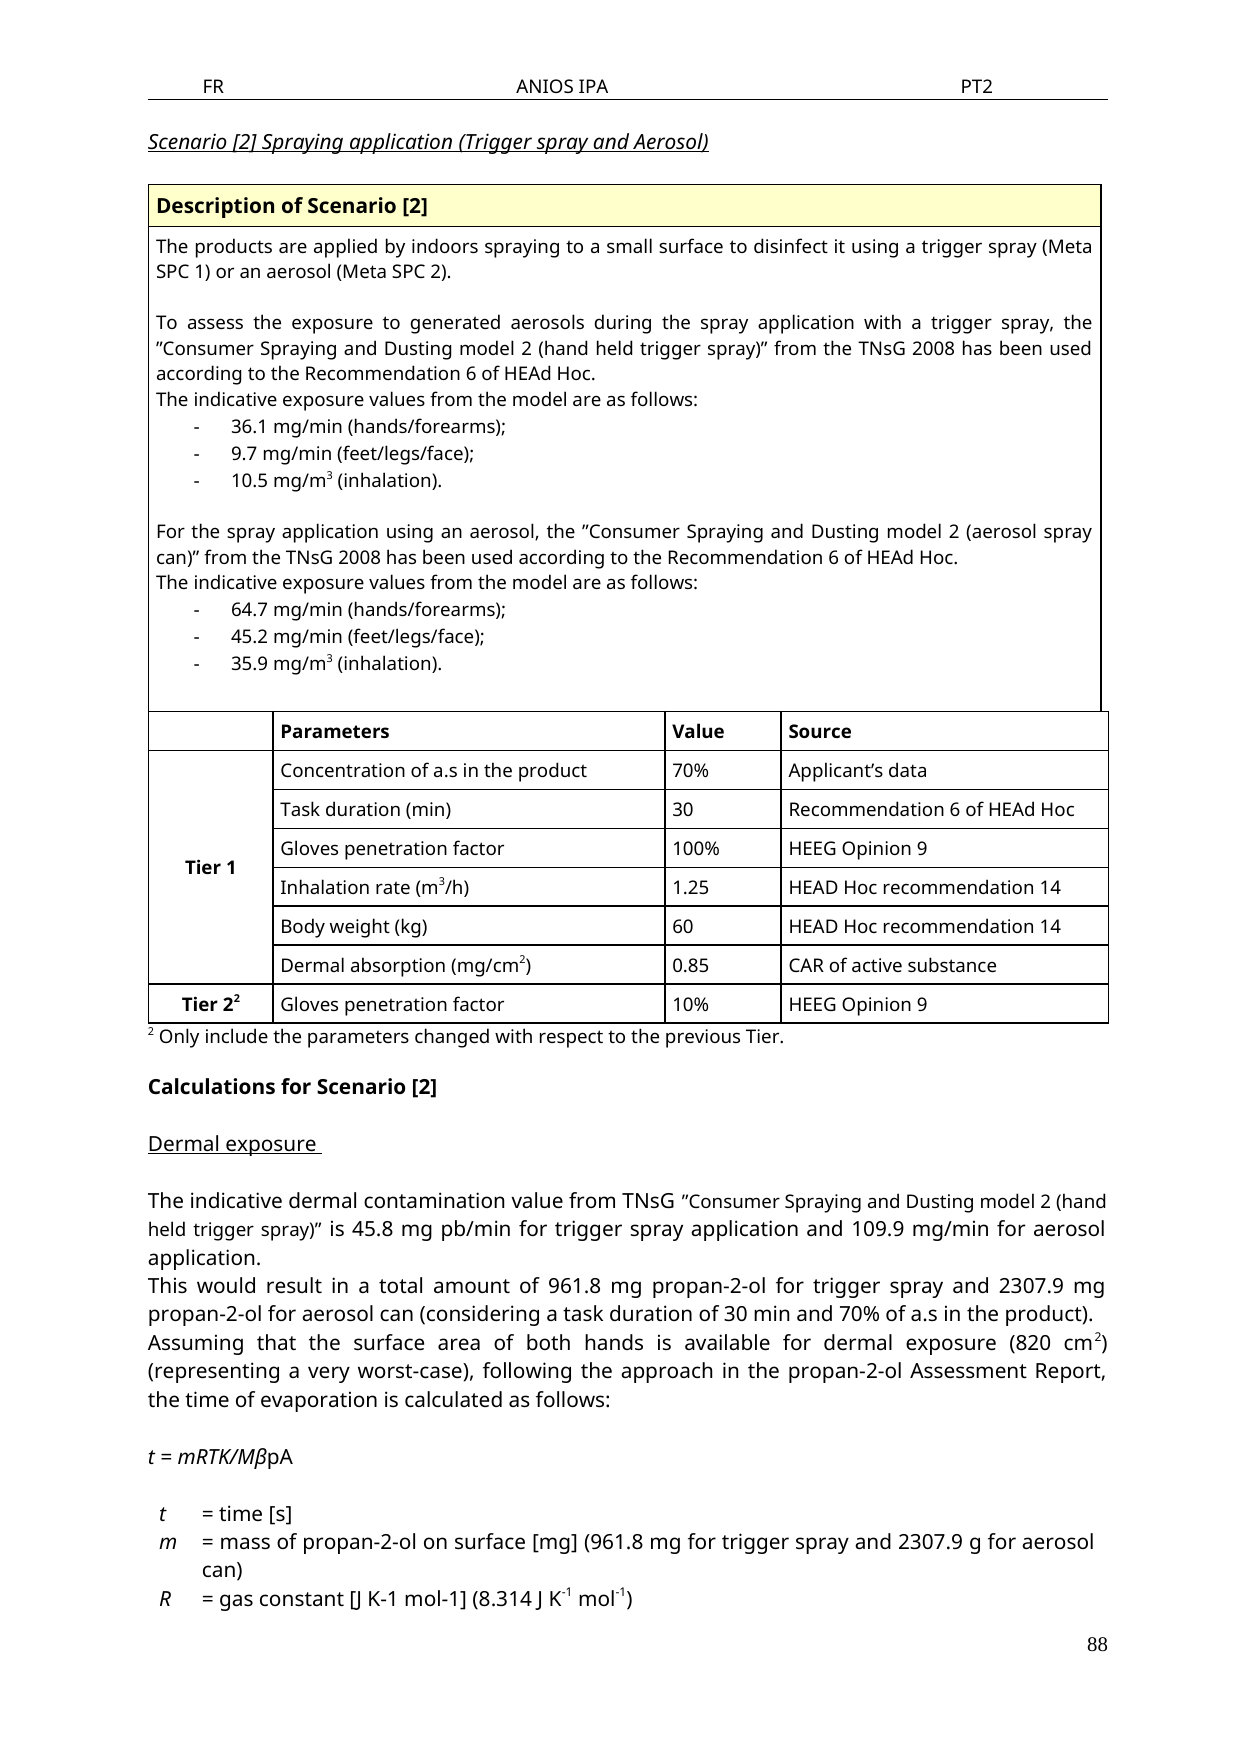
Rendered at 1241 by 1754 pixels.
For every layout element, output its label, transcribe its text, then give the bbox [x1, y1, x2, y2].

table_cell [149, 712, 272, 749]
table_header t [148, 1499, 190, 1527]
table_cell Task duration (min) [274, 790, 664, 827]
table_cell 30 [666, 790, 780, 827]
table_cell HEEG Opinion 9 [782, 985, 1108, 1022]
table_header Description of Scenario [2] [149, 185, 1100, 226]
table_cell The products are applied by indoors spraying to a small surface to disinfect it using a trigger spray (Meta SPC 1) or an aerosol (Meta SPC 2). To assess the exposure to generated aerosols during the spray application with a trigger spray, the ”Consumer Spraying and Dusting model 2 (hand held trigger spray)” from the TNsG 2008 has been used according to the Recommendation 6 of HEAd Hoc. The indicative exposure values from the model are as follows: 36.1 mg/min (hands/forearms); 9.7 mg/min (feet/legs/face); 10.5 mg/m3 (inhalation). For the spray application using an aerosol, the ”Consumer Spraying and Dusting model 2 (aerosol spray can)” from the TNsG 2008 has been used according to the Recommendation 6 of HEAd Hoc. The indicative exposure values from the model are as follows: 64.7 mg/min (hands/forearms); 45.2 mg/min (feet/legs/face); 35.9 mg/m3 (inhalation). [149, 227, 1100, 711]
table_cell = gas constant [J K-1 mol-1] (8.314 J K-1 mol-1) [190, 1584, 1107, 1612]
table_cell HEAD Hoc recommendation 14 [782, 868, 1108, 905]
text Assuming that the surface area of both hands is available for dermal exposure (820 cm2) (representing a very worst-case), following the approach in the propan-2-ol Assessment Report, the time of evaporation is calculated as follows: [148, 1328, 1107, 1413]
table_cell Parameters [274, 712, 664, 749]
table_cell Gloves penetration factor [274, 985, 664, 1022]
table_cell Source [782, 712, 1108, 749]
table_cell HEAD Hoc recommendation 14 [782, 907, 1108, 944]
table_cell Recommendation 6 of HEAd Hoc [782, 790, 1108, 827]
table_cell Concentration of a.s in the product [274, 751, 664, 788]
table_cell Tier 22 [149, 985, 272, 1022]
table_cell m [148, 1527, 190, 1584]
table_cell R [148, 1584, 190, 1612]
table_cell Gloves penetration factor [274, 829, 664, 866]
table_cell 70% [666, 751, 780, 788]
table_cell 10% [666, 985, 780, 1022]
table_cell 60 [666, 907, 780, 944]
table_cell 100% [666, 829, 780, 866]
table_cell = mass of propan-2-ol on surface [mg] (961.8 mg for trigger spray and 2307.9 g for aerosol can) [190, 1527, 1107, 1584]
table_cell Dermal absorption (mg/cm2) [274, 946, 664, 983]
table_cell CAR of active substance [782, 946, 1108, 983]
table_header = time [s] [190, 1499, 1107, 1527]
table_cell Value [666, 712, 780, 749]
table_cell HEEG Opinion 9 [782, 829, 1108, 866]
table_cell 1.25 [666, 868, 780, 905]
table_cell 0.85 [666, 946, 780, 983]
table_cell Tier 1 [149, 751, 272, 983]
text 2 Only include the parameters changed with respect to the previous Tier. [148, 1024, 1107, 1049]
table_cell Body weight (kg) [274, 907, 664, 944]
text Dermal exposure [148, 1129, 1107, 1157]
table_cell Inhalation rate (m3/h) [274, 868, 664, 905]
table_cell Applicant’s data [782, 751, 1108, 788]
text t = mRTK/MβpA [148, 1442, 1107, 1470]
text This would result in a total amount of 961.8 mg propan-2-ol for trigger spray and 2307.9 mg propan-2-ol for aerosol can (considering a task duration of 30 min and 70% of a.s in the product). [148, 1271, 1107, 1328]
text The indicative dermal contamination value from TNsG ”Consumer Spraying and Dusting model 2 (hand held trigger spray)” is 45.8 mg pb/min for trigger spray application and 109.9 mg/min for aerosol application. [148, 1186, 1107, 1271]
text Calculations for Scenario [2] [148, 1072, 1107, 1101]
text Scenario [2] Spraying application (Trigger spray and Aerosol) [148, 127, 1107, 155]
